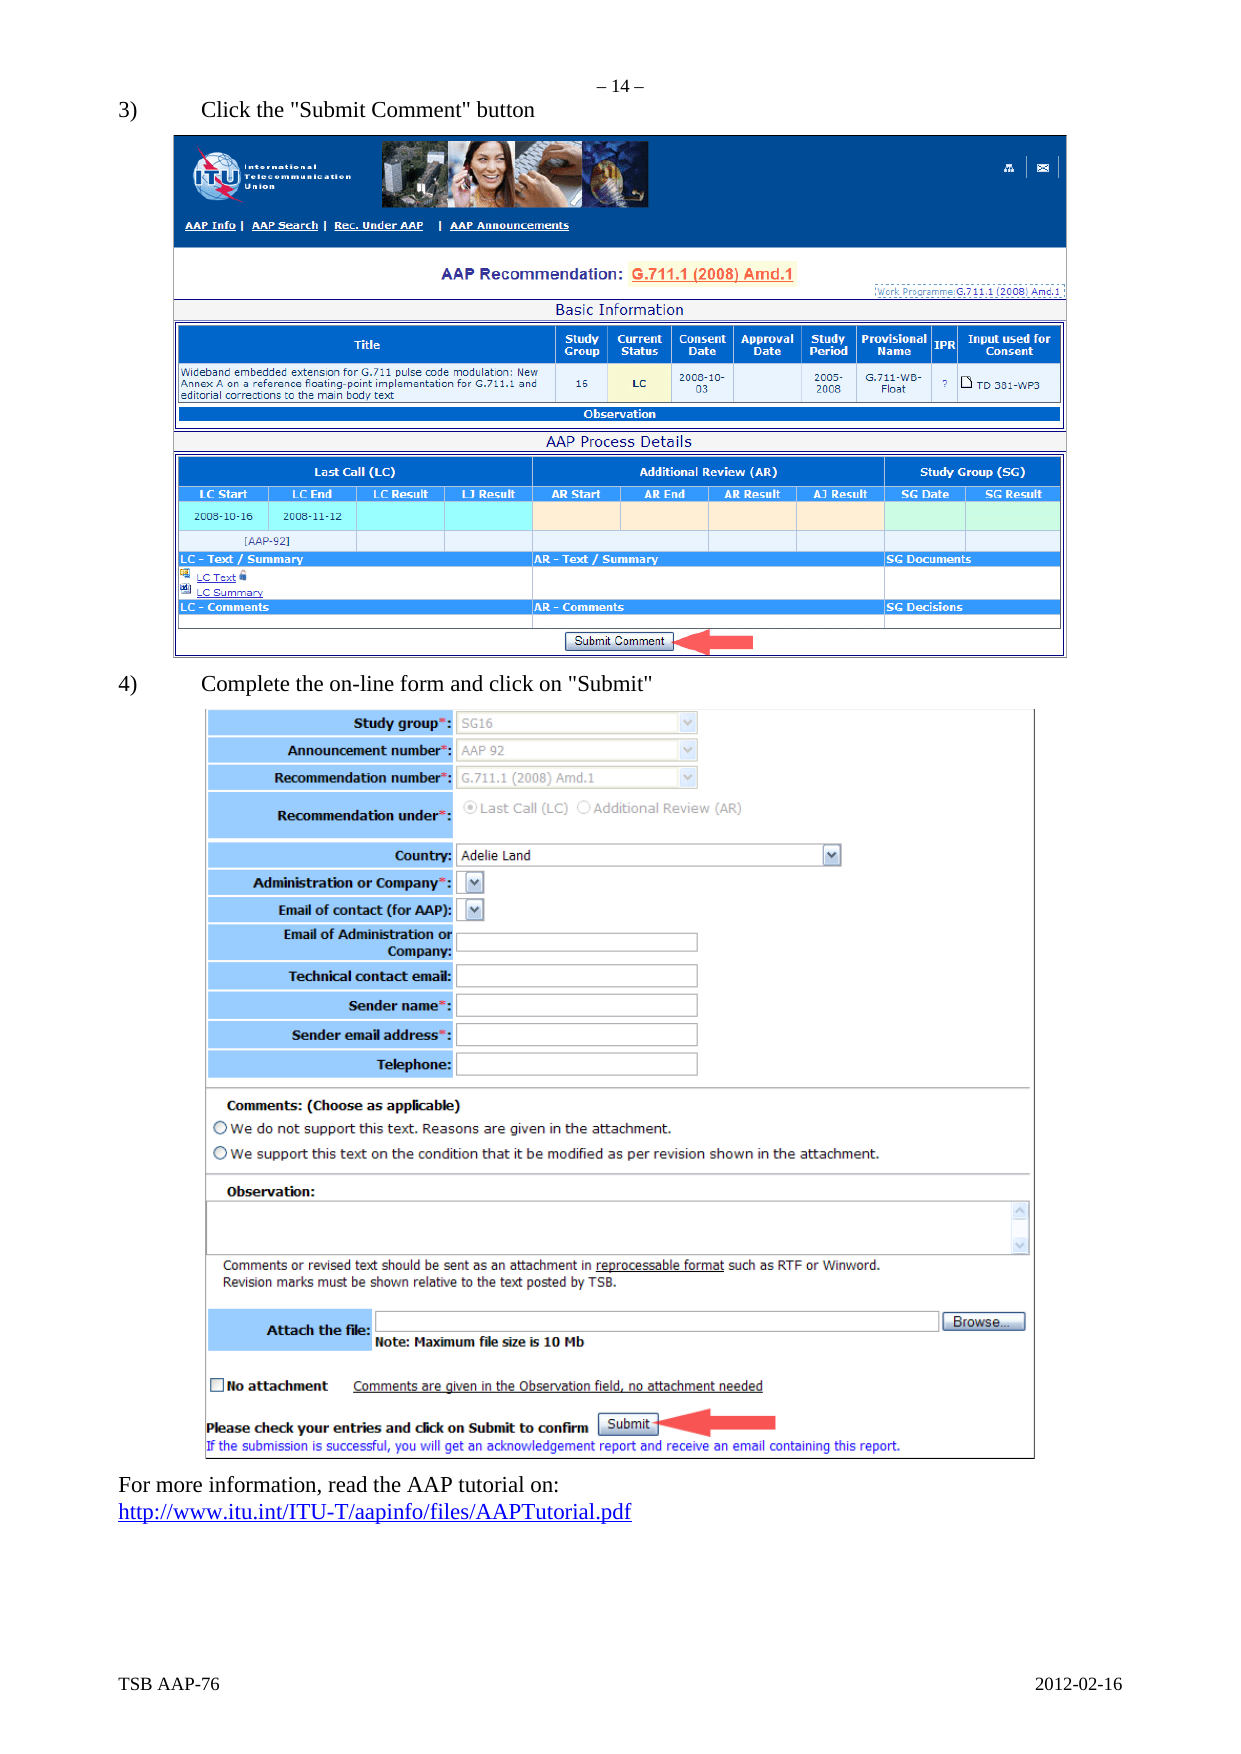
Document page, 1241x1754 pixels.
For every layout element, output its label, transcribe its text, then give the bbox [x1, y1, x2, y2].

text 4) Complete the on-line form and click on "Submit" [118, 670, 1122, 697]
picture [173, 135, 1067, 658]
text For more information, read the AAP tutorial on: http://www.itu.int/ITU-T/aapinfo/files/AAPTutorial.pdf [118, 1472, 1122, 1524]
text 3) Click the "Submit Comment" button [118, 97, 1122, 123]
picture [205, 709, 1035, 1459]
